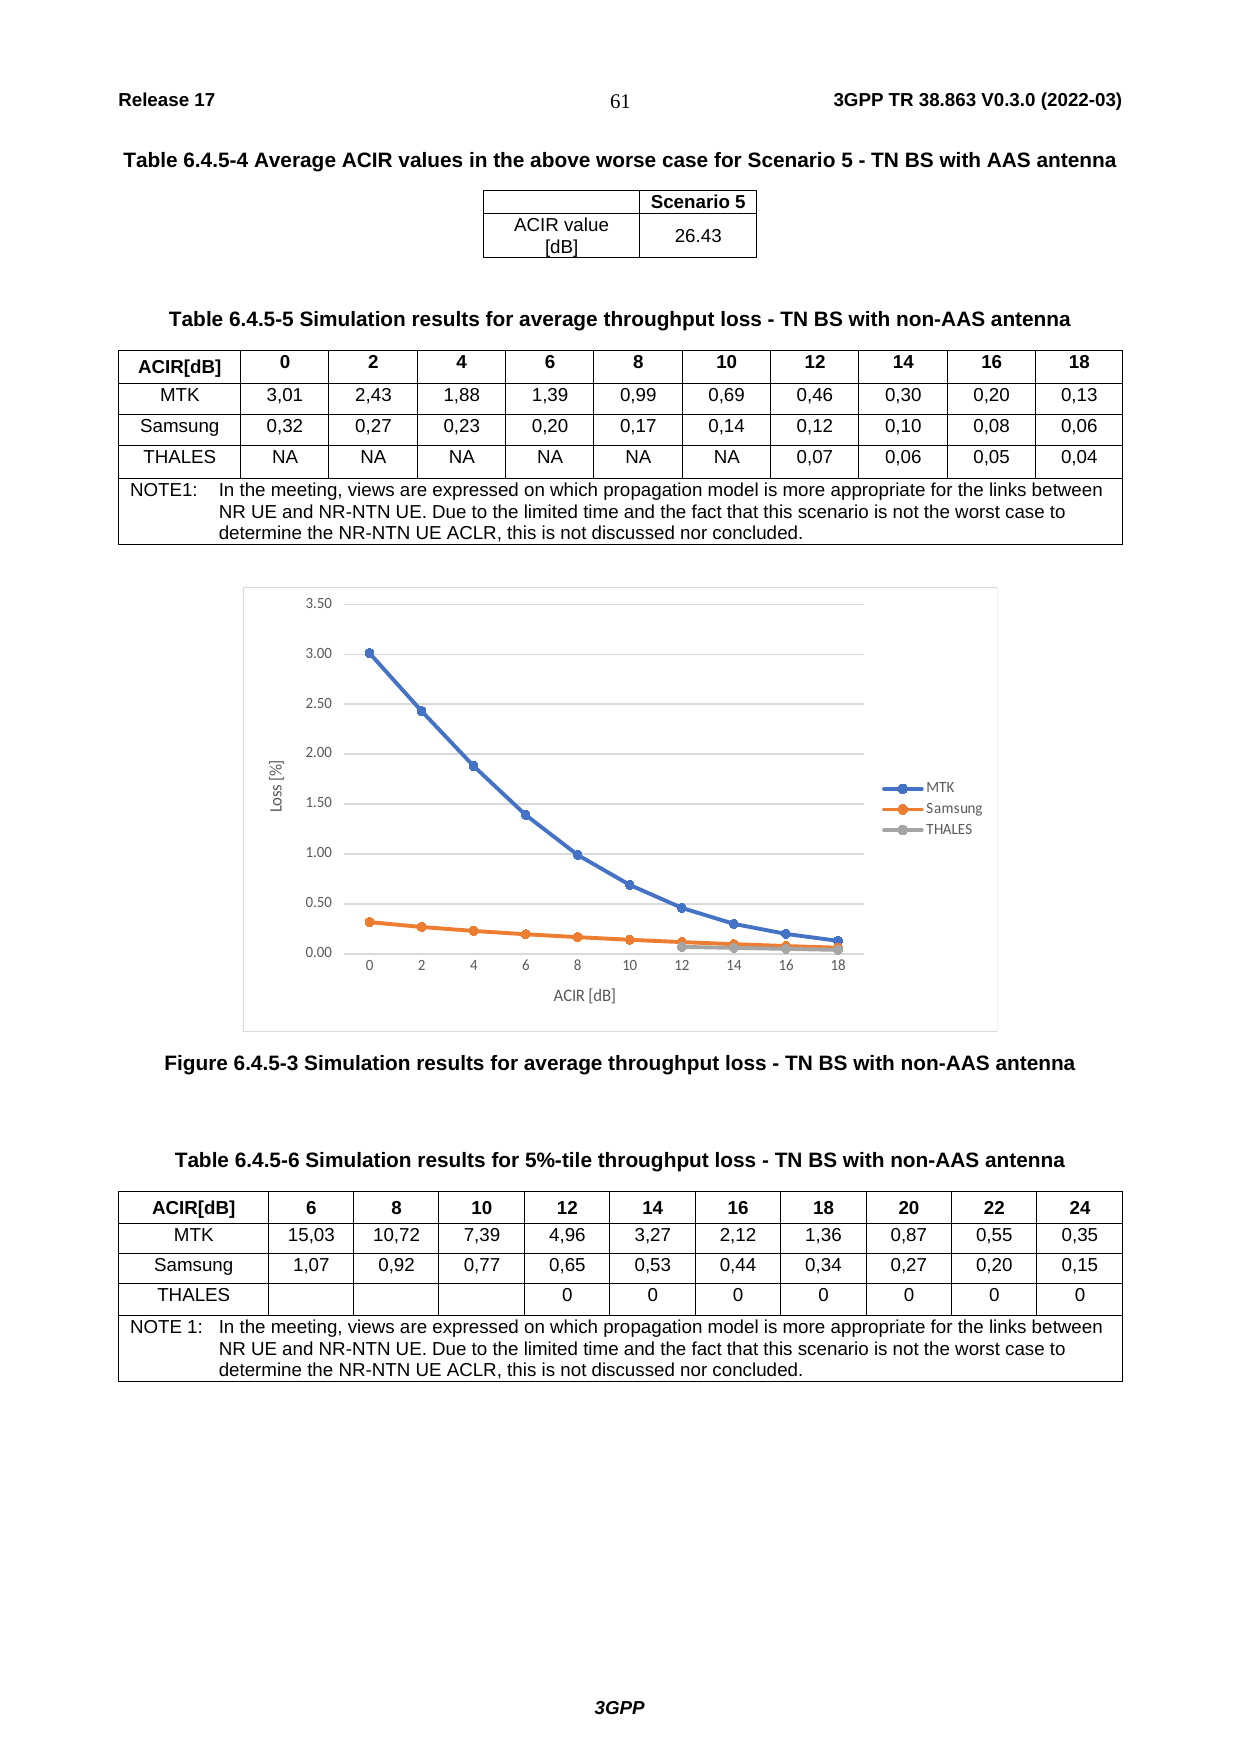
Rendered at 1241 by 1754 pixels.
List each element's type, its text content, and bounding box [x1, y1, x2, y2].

text Figure 6.4.5-3 Simulation results for average throughput loss - TN BS with non-AAS antenna [118, 1050, 1122, 1074]
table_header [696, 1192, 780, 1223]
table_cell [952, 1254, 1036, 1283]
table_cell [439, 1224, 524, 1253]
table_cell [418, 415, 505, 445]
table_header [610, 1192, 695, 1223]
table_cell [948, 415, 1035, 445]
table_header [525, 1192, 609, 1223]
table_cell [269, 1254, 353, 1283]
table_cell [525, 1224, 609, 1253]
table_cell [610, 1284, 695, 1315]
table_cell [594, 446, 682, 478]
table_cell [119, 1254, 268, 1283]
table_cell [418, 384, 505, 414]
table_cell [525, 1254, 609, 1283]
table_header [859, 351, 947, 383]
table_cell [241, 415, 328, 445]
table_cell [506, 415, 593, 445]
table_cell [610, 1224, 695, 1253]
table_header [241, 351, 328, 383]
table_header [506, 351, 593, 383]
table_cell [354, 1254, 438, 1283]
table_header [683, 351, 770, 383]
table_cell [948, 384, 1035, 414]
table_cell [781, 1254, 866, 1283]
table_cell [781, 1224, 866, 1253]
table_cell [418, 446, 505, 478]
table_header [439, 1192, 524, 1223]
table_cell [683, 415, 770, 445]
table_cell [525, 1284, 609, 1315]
text Table 6.4.5-4 Average ACIR values in the above worse case for Scenario 5 - TN BS with AAS antenna [118, 147, 1122, 171]
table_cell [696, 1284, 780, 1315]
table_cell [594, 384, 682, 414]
text Table 6.4.5-6 Simulation results for 5%-tile throughput loss - TN BS with non-AAS antenna [118, 1148, 1122, 1172]
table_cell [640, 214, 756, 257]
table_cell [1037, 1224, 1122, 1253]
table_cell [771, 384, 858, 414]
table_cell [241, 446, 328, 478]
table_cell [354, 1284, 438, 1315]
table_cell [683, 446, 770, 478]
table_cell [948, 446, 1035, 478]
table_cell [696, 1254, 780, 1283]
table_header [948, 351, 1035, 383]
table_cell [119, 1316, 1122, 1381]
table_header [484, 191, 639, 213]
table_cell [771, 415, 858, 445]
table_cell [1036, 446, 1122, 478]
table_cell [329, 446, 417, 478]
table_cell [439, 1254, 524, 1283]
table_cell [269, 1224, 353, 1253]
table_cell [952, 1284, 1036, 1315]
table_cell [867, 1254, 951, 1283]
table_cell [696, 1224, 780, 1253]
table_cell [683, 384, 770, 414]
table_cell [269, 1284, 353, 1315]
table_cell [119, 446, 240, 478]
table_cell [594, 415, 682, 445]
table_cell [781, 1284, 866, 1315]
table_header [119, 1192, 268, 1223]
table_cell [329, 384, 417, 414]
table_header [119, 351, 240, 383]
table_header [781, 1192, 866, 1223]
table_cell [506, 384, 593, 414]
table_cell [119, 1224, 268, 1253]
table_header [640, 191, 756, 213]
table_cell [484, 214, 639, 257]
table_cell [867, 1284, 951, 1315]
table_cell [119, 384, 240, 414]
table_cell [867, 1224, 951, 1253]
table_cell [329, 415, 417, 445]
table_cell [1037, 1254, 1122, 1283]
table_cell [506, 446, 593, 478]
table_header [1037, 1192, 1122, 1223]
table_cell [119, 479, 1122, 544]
text Table 6.4.5-5 Simulation results for average throughput loss - TN BS with non-AAS antenna [118, 307, 1122, 331]
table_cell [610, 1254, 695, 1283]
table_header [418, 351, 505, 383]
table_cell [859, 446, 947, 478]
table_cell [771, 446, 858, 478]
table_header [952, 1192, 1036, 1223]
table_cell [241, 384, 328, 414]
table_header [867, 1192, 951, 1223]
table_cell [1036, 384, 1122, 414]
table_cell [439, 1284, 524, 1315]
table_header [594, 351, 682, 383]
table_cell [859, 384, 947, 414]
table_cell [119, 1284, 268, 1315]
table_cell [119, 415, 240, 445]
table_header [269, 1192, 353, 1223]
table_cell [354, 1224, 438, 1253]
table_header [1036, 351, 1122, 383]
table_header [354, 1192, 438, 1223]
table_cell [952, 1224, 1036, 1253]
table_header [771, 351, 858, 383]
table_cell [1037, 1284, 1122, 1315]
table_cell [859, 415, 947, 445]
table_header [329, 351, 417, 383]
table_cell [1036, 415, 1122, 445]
